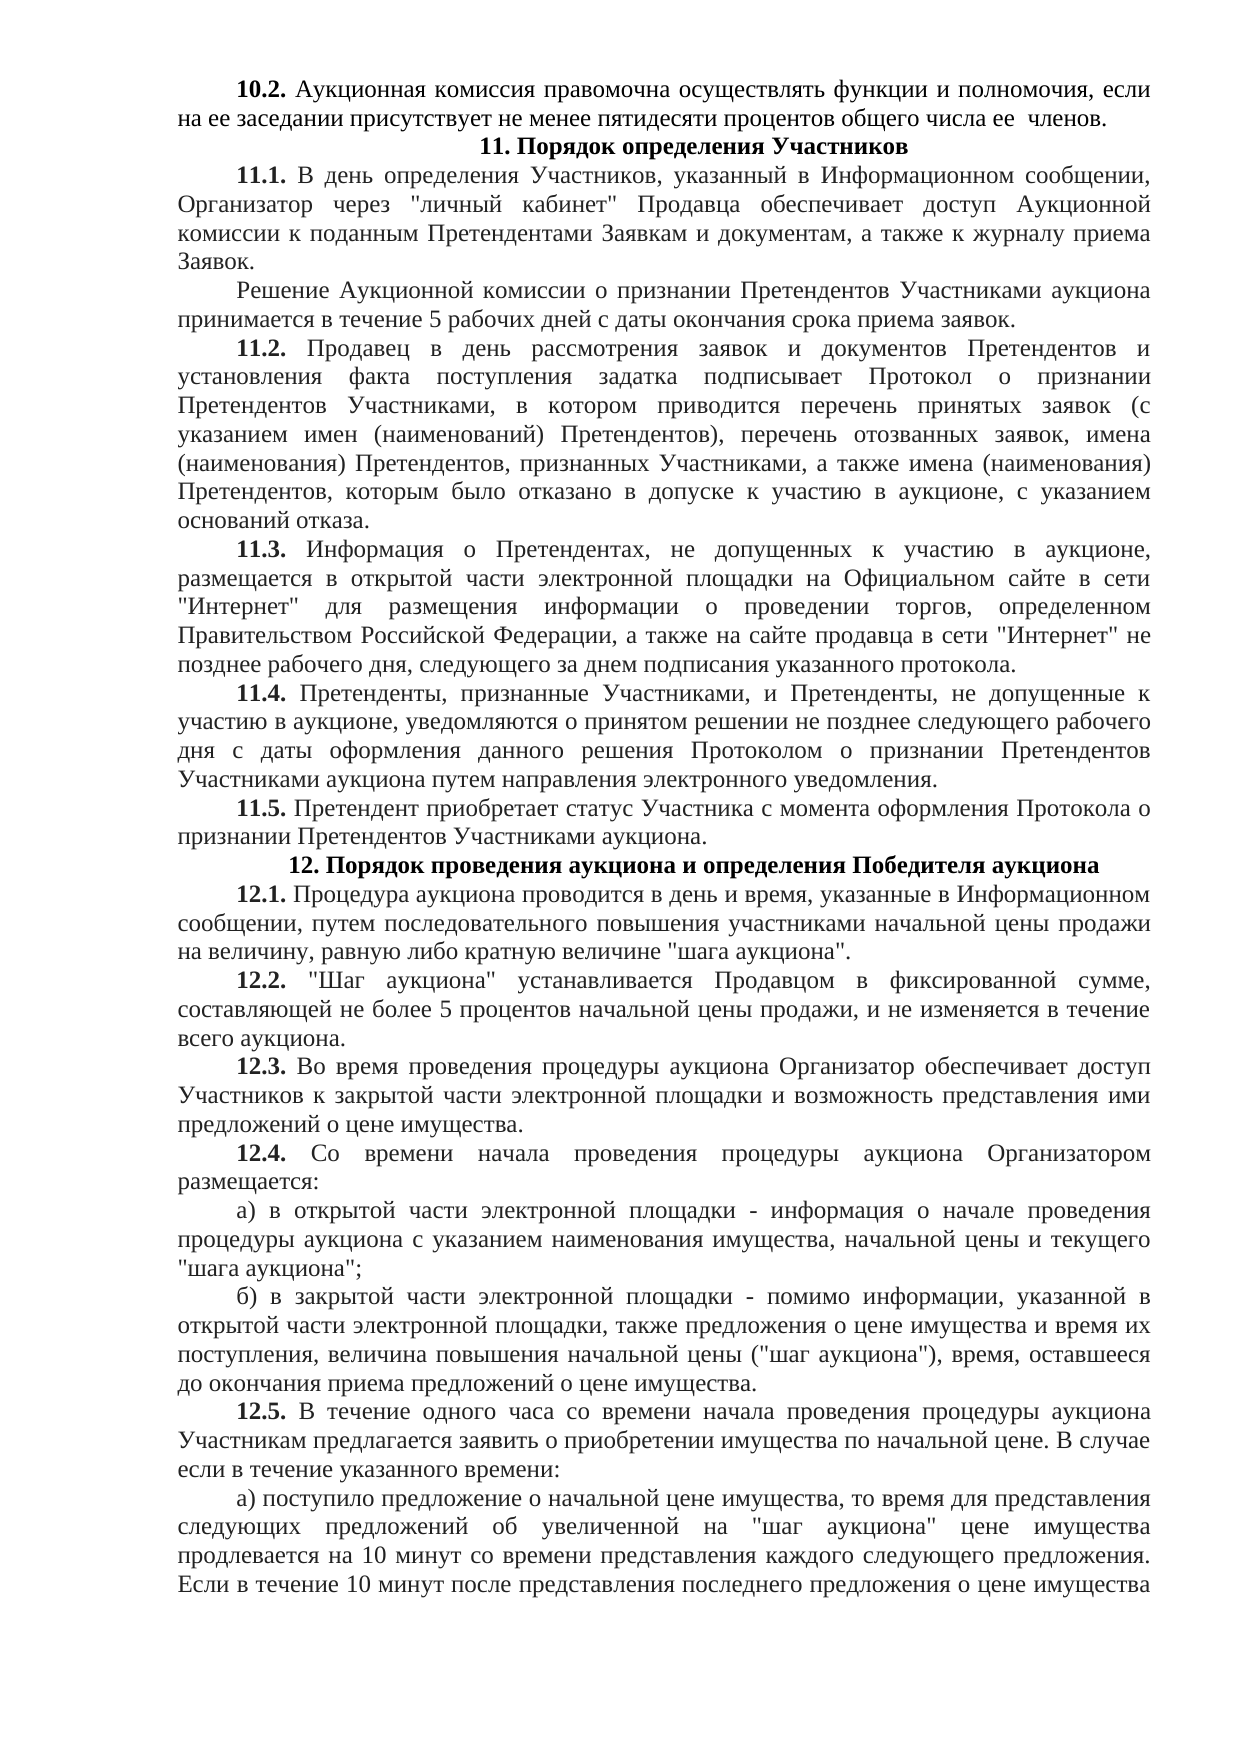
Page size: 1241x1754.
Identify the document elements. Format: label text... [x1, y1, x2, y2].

text 10.2. Аукционная комиссия правомочна осуществлять функции и полномочия, если на ее заседании присутствует не менее пятидесяти процентов общего числа ее членов. [177, 74, 1152, 131]
text 11. Порядок определения Участников [177, 131, 1152, 160]
text 11.4. Претенденты, признанные Участниками, и Претенденты, не допущенные к участию в аукционе, уведомляются о принятом решении не позднее следующего рабочего дня с даты оформления данного решения Протоколом о признании Претендентов Участниками аукциона путем направления электронного уведомления. [177, 678, 1152, 793]
text 11.2. Продавец в день рассмотрения заявок и документов Претендентов и установления факта поступления задатка подписывает Протокол о признании Претендентов Участниками, в котором приводится перечень принятых заявок (с указанием имен (наименований) Претендентов), перечень отозванных заявок, имена (наименования) Претендентов, признанных Участниками, а также имена (наименования) Претендентов, которым было отказано в допуске к участию в аукционе, с указанием оснований отказа. [177, 333, 1152, 534]
text 12.3. Во время проведения процедуры аукциона Организатор обеспечивает доступ Участников к закрытой части электронной площадки и возможность представления ими предложений о цене имущества. [177, 1051, 1152, 1138]
text 11.1. В день определения Участников, указанный в Информационном сообщении, Организатор через "личный кабинет" Продавца обеспечивает доступ Аукционной комиссии к поданным Претендентами Заявкам и документам, а также к журналу приема Заявок. [177, 160, 1152, 275]
text б) в закрытой части электронной площадки - помимо информации, указанной в открытой части электронной площадки, также предложения о цене имущества и время их поступления, величина повышения начальной цены ("шаг аукциона"), время, оставшееся до окончания приема предложений о цене имущества. [177, 1281, 1152, 1396]
text 12.2. "Шаг аукциона" устанавливается Продавцом в фиксированной сумме, составляющей не более 5 процентов начальной цены продажи, и не изменяется в течение всего аукциона. [177, 965, 1152, 1051]
text 11.5. Претендент приобретает статус Участника с момента оформления Протокола о признании Претендентов Участниками аукциона. [177, 793, 1152, 850]
text 12.4. Со времени начала проведения процедуры аукциона Организатором размещается: [177, 1138, 1152, 1195]
text 12.5. В течение одного часа со времени начала проведения процедуры аукциона Участникам предлагается заявить о приобретении имущества по начальной цене. В случае если в течение указанного времени: [177, 1396, 1152, 1483]
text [177, 1483, 1152, 1598]
text а) в открытой части электронной площадки - информация о начале проведения процедуры аукциона с указанием наименования имущества, начальной цены и текущего "шага аукциона"; [177, 1195, 1152, 1281]
text 12. Порядок проведения аукциона и определения Победителя аукциона [177, 850, 1152, 879]
text Решение Аукционной комиссии о признании Претендентов Участниками аукциона принимается в течение 5 рабочих дней с даты окончания срока приема заявок. [177, 275, 1152, 333]
text 12.1. Процедура аукциона проводится в день и время, указанные в Информационном сообщении, путем последовательного повышения участниками начальной цены продажи на величину, равную либо кратную величине "шага аукциона". [177, 879, 1152, 965]
text 11.3. Информация о Претендентах, не допущенных к участию в аукционе, размещается в открытой части электронной площадки на Официальном сайте в сети "Интернет" для размещения информации о проведении торгов, определенном Правительством Российской Федерации, а также на сайте продавца в сети "Интернет" не позднее рабочего дня, следующего за днем подписания указанного протокола. [177, 534, 1152, 678]
